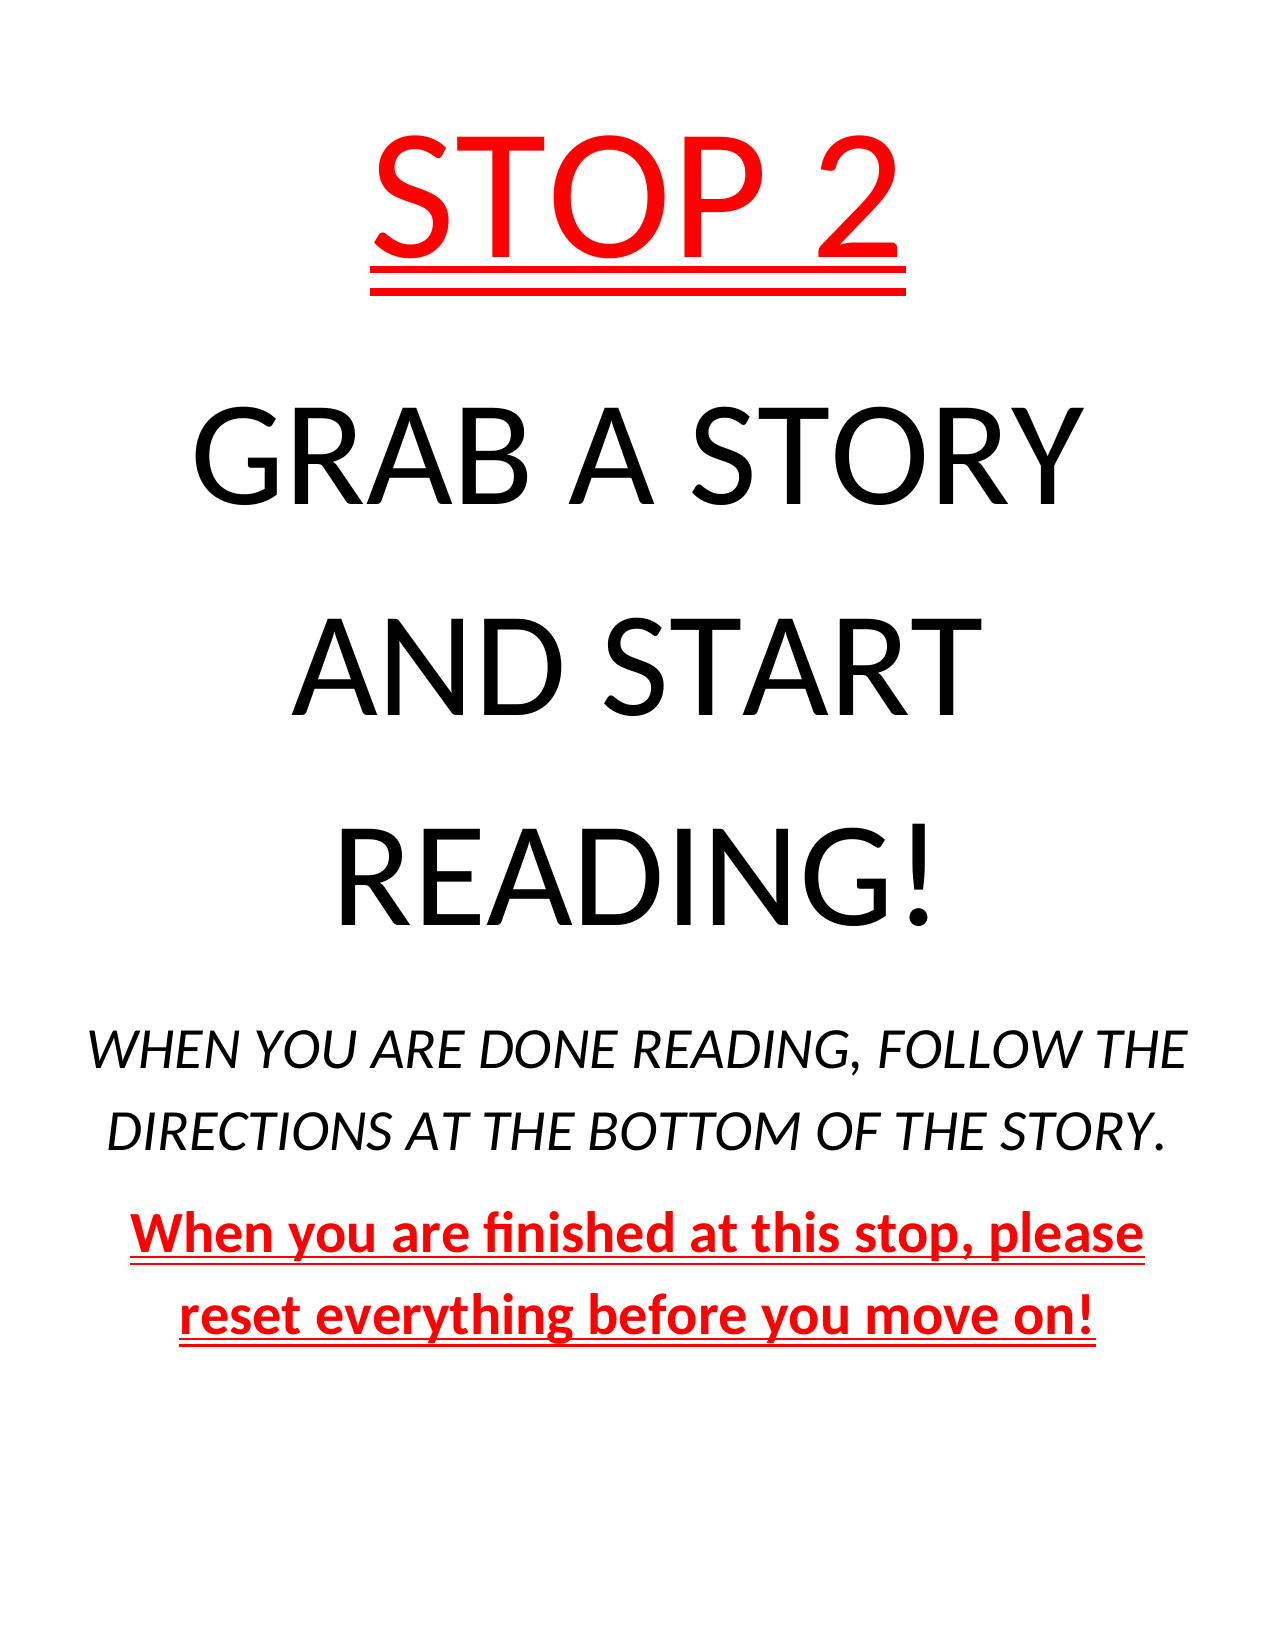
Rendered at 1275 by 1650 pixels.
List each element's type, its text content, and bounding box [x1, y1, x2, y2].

text GRAB A STORY AND START READING! [75, 359, 1200, 963]
text When you are finished at this stop, please reset everything before you move on! [75, 1196, 1200, 1349]
text STOP 2 [75, 75, 1200, 304]
text WHEN YOU ARE DONE READING, FOLLOW THE DIRECTIONS AT THE BOTTOM OF THE STORY. [75, 1011, 1200, 1164]
